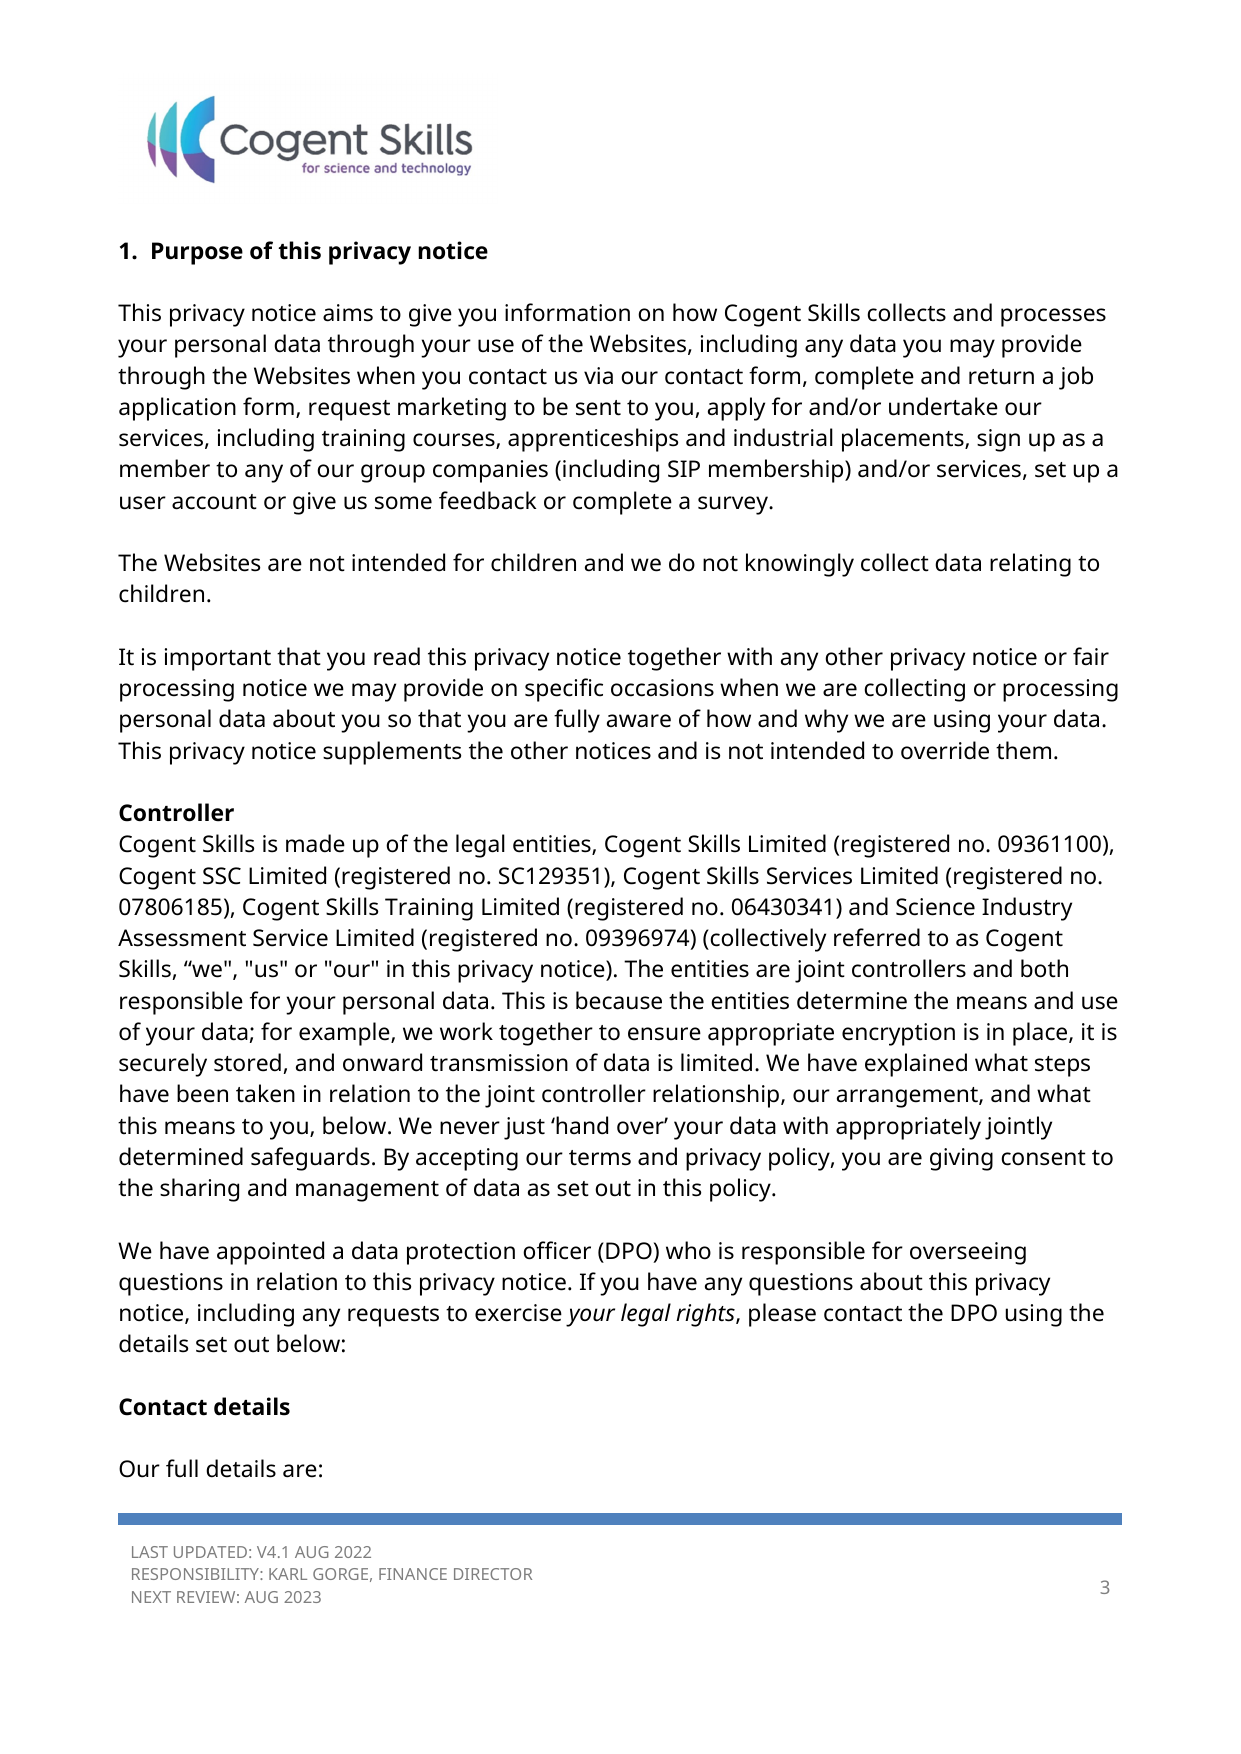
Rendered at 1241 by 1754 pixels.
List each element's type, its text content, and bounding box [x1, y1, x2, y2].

text Contact details [118, 1391, 1122, 1422]
text The Websites are not intended for children and we do not knowingly collect data relating to children. [118, 516, 1122, 610]
text It is important that you read this privacy notice together with any other privacy notice or fair processing notice we may provide on specific occasions when we are collecting or processing personal data about you so that you are fully aware of how and why we are using your data. This privacy notice supplements the other notices and is not intended to override them. [118, 610, 1122, 766]
text Controller [118, 766, 1122, 828]
text 1. Purpose of this privacy notice [118, 235, 1122, 266]
text Cogent Skills is made up of the legal entities, Cogent Skills Limited (registered no. 09361100), Cogent SSC Limited (registered no. SC129351), Cogent Skills Services Limited (registered no. 07806185), Cogent Skills Training Limited (registered no. 06430341) and Science Industry Assessment Service Limited (registered no. 09396974) (collectively referred to as Cogent Skills, “we", "us" or "our" in this privacy notice). The entities are joint controllers and both responsible for your personal data. This is because the entities determine the means and use of your data; for example, we work together to ensure appropriate encryption is in place, it is securely stored, and onward transmission of data is limited. We have explained what steps have been taken in relation to the joint controller relationship, our arrangement, and what this means to you, below. We never just ‘hand over’ your data with appropriately jointly determined safeguards. By accepting our terms and privacy policy, you are giving consent to the sharing and management of data as set out in this policy. [118, 828, 1122, 1203]
text Our full details are: [118, 1422, 1122, 1485]
text We have appointed a data protection officer (DPO) who is responsible for overseeing questions in relation to this privacy notice. If you have any questions about this privacy notice, including any requests to exercise your legal rights, please contact the DPO using the details set out below: [118, 1203, 1122, 1391]
text This privacy notice aims to give you information on how Cogent Skills collects and processes your personal data through your use of the Websites, including any data you may provide through the Websites when you contact us via our contact form, complete and return a job application form, request marketing to be sent to you, apply for and/or undertake our services, including training courses, apprenticeships and industrial placements, sign up as a member to any of our group companies (including SIP membership) and/or services, set up a user account or give us some feedback or complete a survey. [118, 297, 1122, 516]
picture [118, 73, 498, 204]
